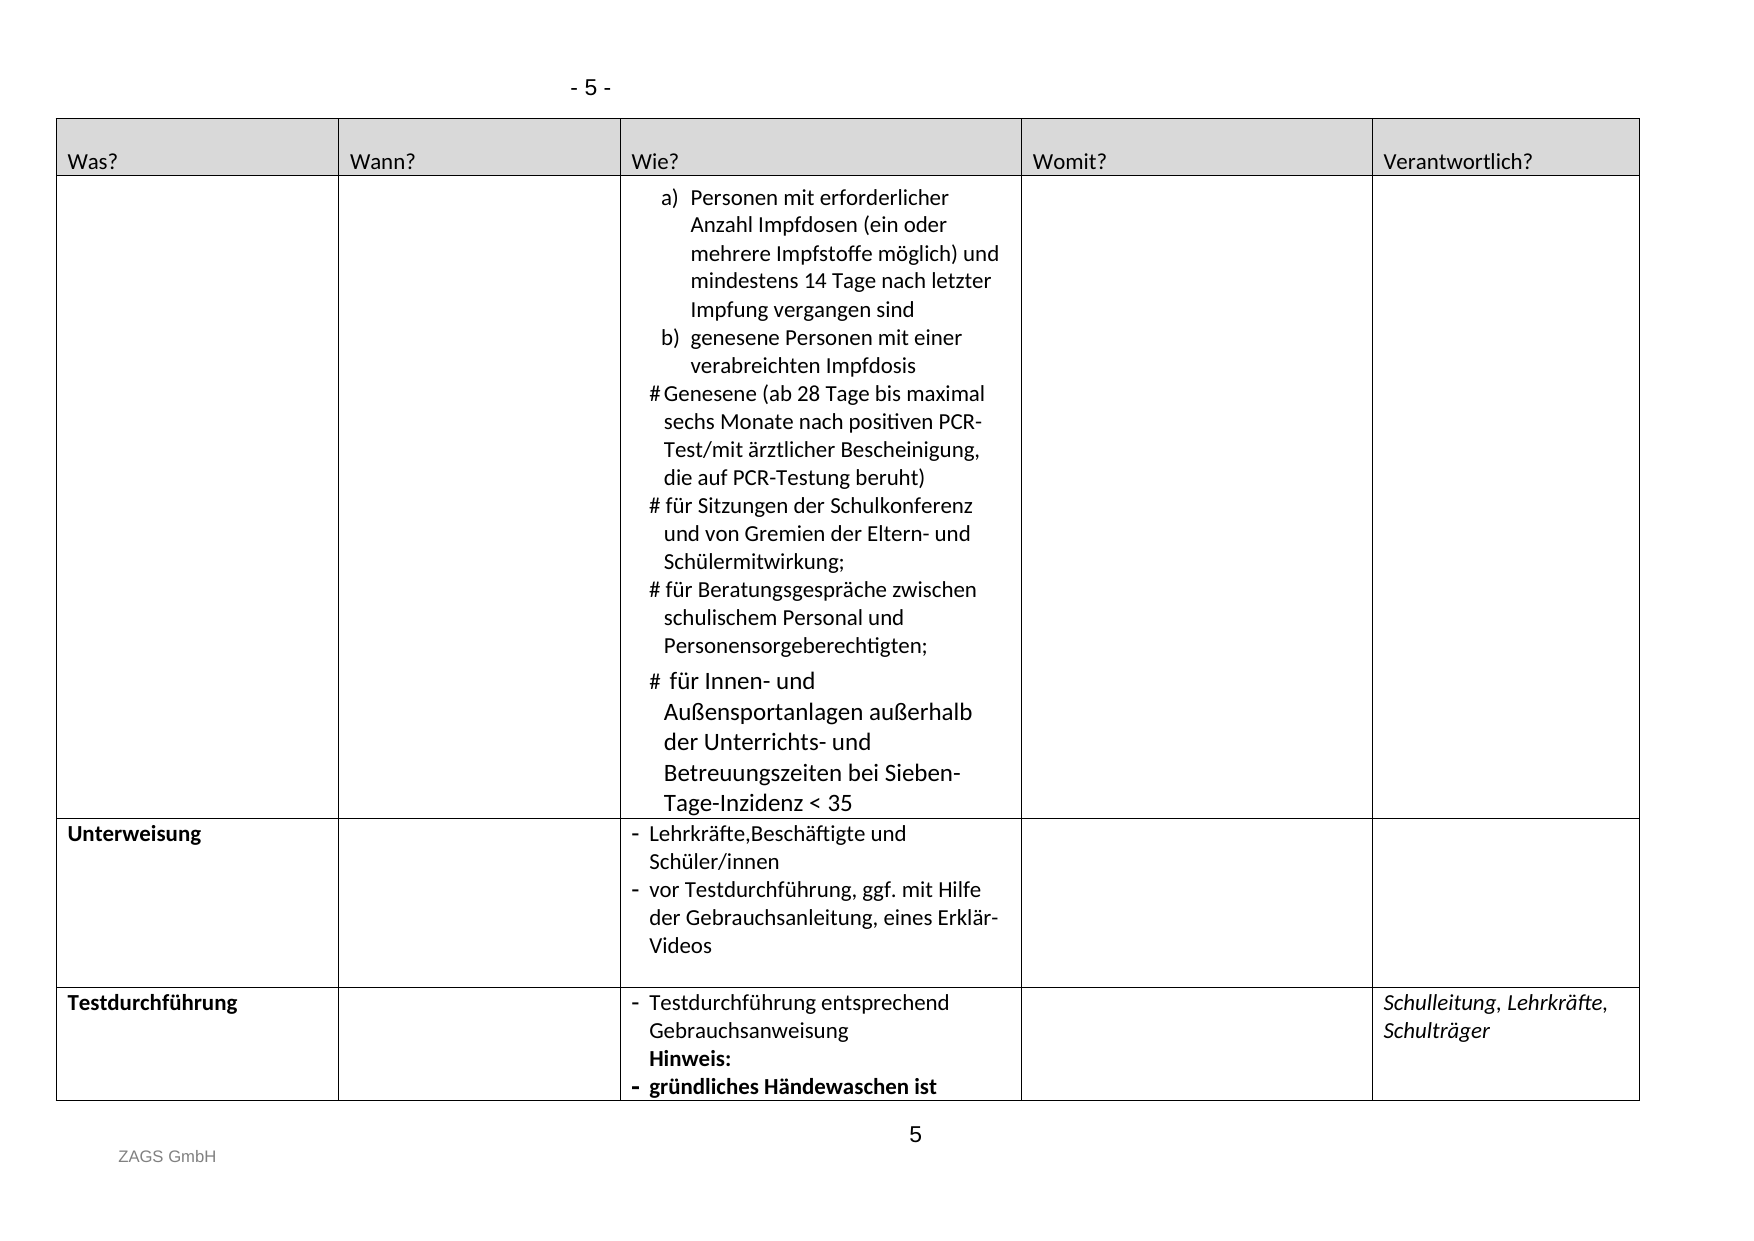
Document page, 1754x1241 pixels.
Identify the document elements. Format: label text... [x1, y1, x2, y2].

table_cell [1022, 176, 1372, 818]
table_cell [1373, 176, 1639, 818]
table_cell [57, 176, 338, 818]
table_header Was? [57, 119, 338, 175]
table_header Wie? [621, 119, 1021, 175]
table_cell Unterweisung [57, 819, 338, 987]
table_header Wann? [339, 119, 620, 175]
table_header Verantwortlich? [1373, 119, 1639, 175]
table_cell [1022, 819, 1372, 987]
table_cell Testdurchführung [57, 988, 338, 1100]
table_cell [339, 819, 620, 987]
table_cell [339, 176, 620, 818]
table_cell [621, 988, 1021, 1100]
table_cell Lehrkräfte,Beschäftigte und Schüler/innen vor Testdurchführung, ggf. mit Hilfe der Gebrauchsanleitung, eines Erklär-Videos [621, 819, 1021, 987]
table_cell [339, 988, 620, 1100]
table_cell [1373, 819, 1639, 987]
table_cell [1022, 988, 1372, 1100]
table_header Womit? [1022, 119, 1372, 175]
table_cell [621, 176, 1021, 818]
table_cell Schulleitung, Lehrkräfte, Schulträger [1373, 988, 1639, 1100]
